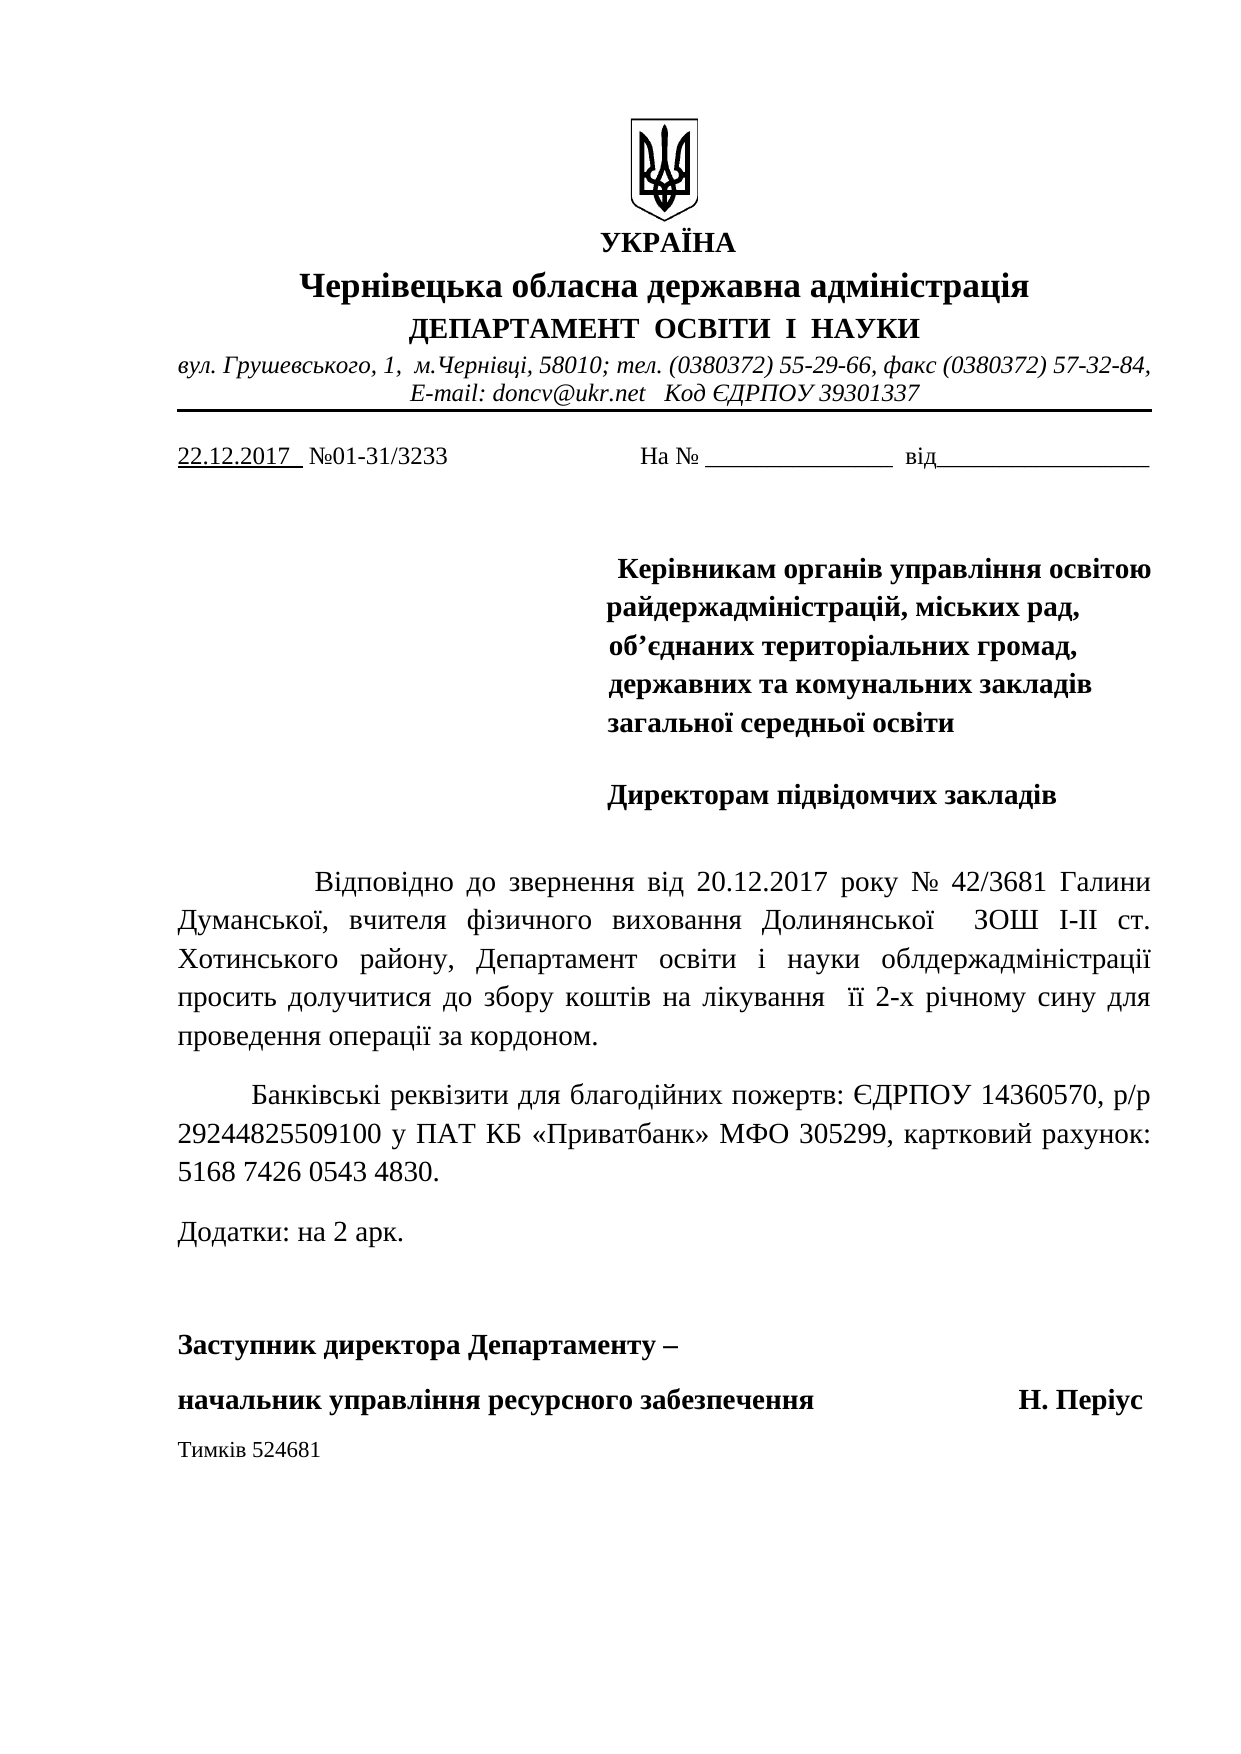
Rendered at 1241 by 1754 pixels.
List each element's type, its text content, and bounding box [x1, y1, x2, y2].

text Чернівецька обласна державна адміністрація [177, 264, 1152, 305]
text Директорам підвідомчих закладів [177, 777, 1152, 811]
text вул. Грушевського, 1, м.Чернівці, 58010; тел. (0380372) 55-29-66, факс (0380372) 57-32-84, [177, 350, 1152, 378]
text Керівникам органів управління освітою [177, 551, 1152, 584]
text державних та комунальних закладів [177, 667, 1152, 700]
text Додатки: на 2 арк. [177, 1214, 1152, 1247]
text E-mail: doncv@ukr.net Код ЄДРПОУ 39301337 [177, 378, 1152, 409]
picture [630, 118, 698, 222]
text загальної середньої освіти [177, 705, 1152, 739]
text УКРАЇНА [177, 225, 1152, 259]
text об’єднаних територіальних громад, [177, 628, 1152, 662]
text начальник управління ресурсного забезпечення Н. Періус [177, 1382, 1152, 1415]
text Заступник директора Департаменту – [177, 1327, 1152, 1361]
text ДЕПАРТАМЕНТ ОСВІТИ І НАУКИ [177, 311, 1152, 345]
text Банківські реквізити для благодійних пожертв: ЄДРПОУ 14360570, р/р 29244825509100 у ПАТ КБ «Приватбанк» МФО 305299, картковий рахунок: 5168 7426 0543 4830. [177, 1077, 1152, 1188]
text райдержадміністрацій, міських рад, [177, 589, 1152, 623]
text 22.12.2017_ №01-31/3233 На № _______________ від_________________ [177, 441, 1152, 470]
text Відповідно до звернення від 20.12.2017 року № 42/3681 Галини Думанської, вчителя фізичного виховання Долинянської ЗОШ І-ІІ ст. Хотинського району, Департамент освіти і науки облдержадміністрації просить долучитися до збору коштів на лікування її 2-х річному сину для проведення операції за кордоном. [177, 864, 1152, 1051]
text Тимків 524681 [177, 1436, 1152, 1463]
